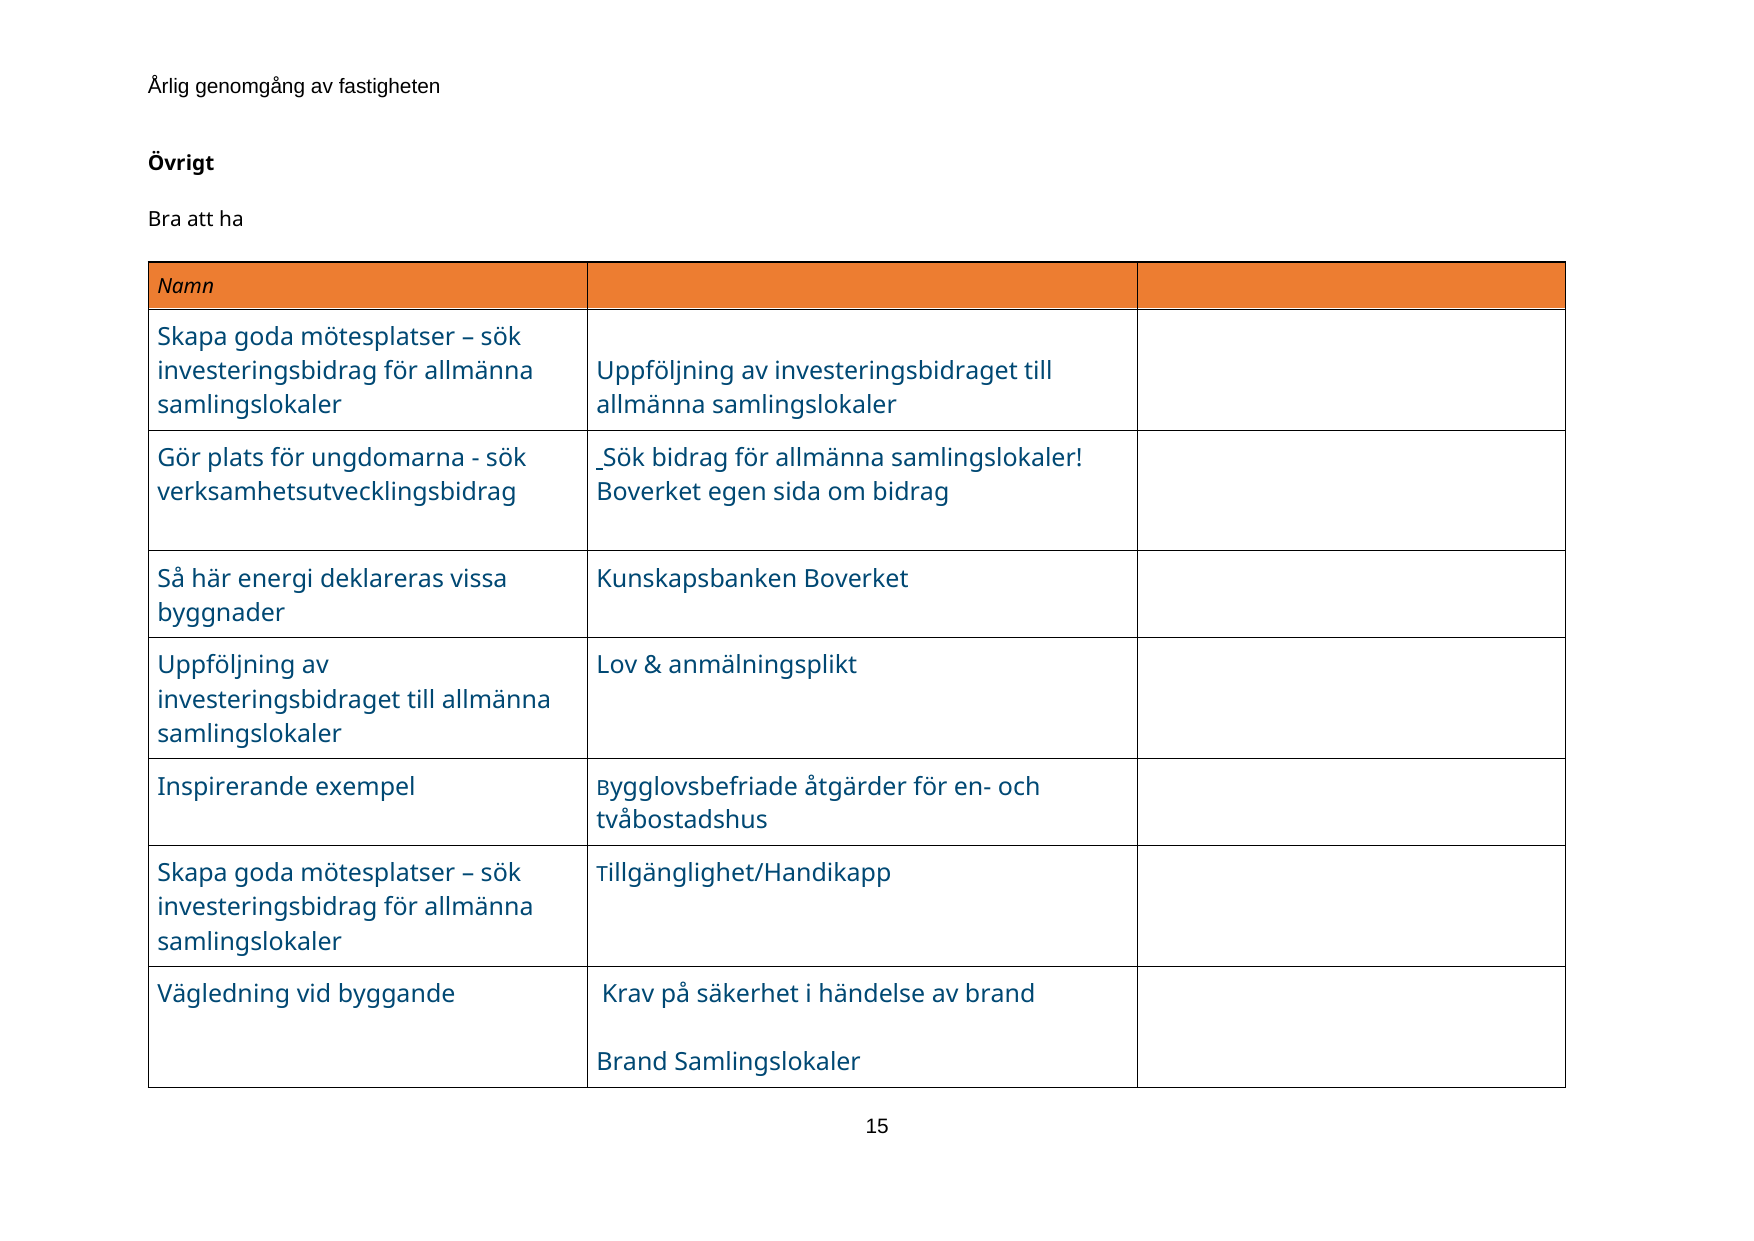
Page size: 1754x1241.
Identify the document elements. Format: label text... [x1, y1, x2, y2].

text Övrigt [148, 148, 1606, 176]
table_cell [1138, 431, 1565, 550]
table_cell Gör plats för ungdomarna - sök verksamhetsutvecklingsbidrag [149, 431, 587, 550]
table_cell Kunskapsbanken Boverket [588, 551, 1137, 637]
table_cell Lov & anmälningsplikt [588, 638, 1137, 758]
table_cell Inspirerande exempel [149, 759, 587, 845]
text Bra att ha [148, 204, 1606, 233]
table_cell Vägledning vid byggande [149, 967, 587, 1087]
table_cell Tillgänglighet/Handikapp [588, 846, 1137, 966]
table_cell [1138, 759, 1565, 845]
table_cell Uppföljning av investeringsbidraget till allmänna samlingslokaler [149, 638, 587, 758]
table_cell Skapa goda mötesplatser – sök investeringsbidrag för allmänna samlingslokaler [149, 310, 587, 429]
table_cell [1138, 638, 1565, 758]
table_cell [1138, 551, 1565, 637]
table_header [1138, 263, 1565, 308]
table_header Namn [149, 263, 587, 308]
table_cell [1138, 967, 1565, 1087]
table_cell Sök bidrag för allmänna samlingslokaler! Boverket egen sida om bidrag [588, 431, 1137, 550]
table_cell Skapa goda mötesplatser – sök investeringsbidrag för allmänna samlingslokaler [149, 846, 587, 966]
table_header [588, 263, 1137, 308]
table_cell Så här energi deklareras vissa byggnader [149, 551, 587, 637]
table_cell Bygglovsbefriade åtgärder för en- och tvåbostadshus [588, 759, 1137, 845]
table_cell [1138, 846, 1565, 966]
table_cell [1138, 310, 1565, 429]
table_cell Krav på säkerhet i händelse av brand Brand Samlingslokaler [588, 967, 1137, 1087]
table_cell Uppföljning av investeringsbidraget till allmänna samlingslokaler [588, 310, 1137, 429]
